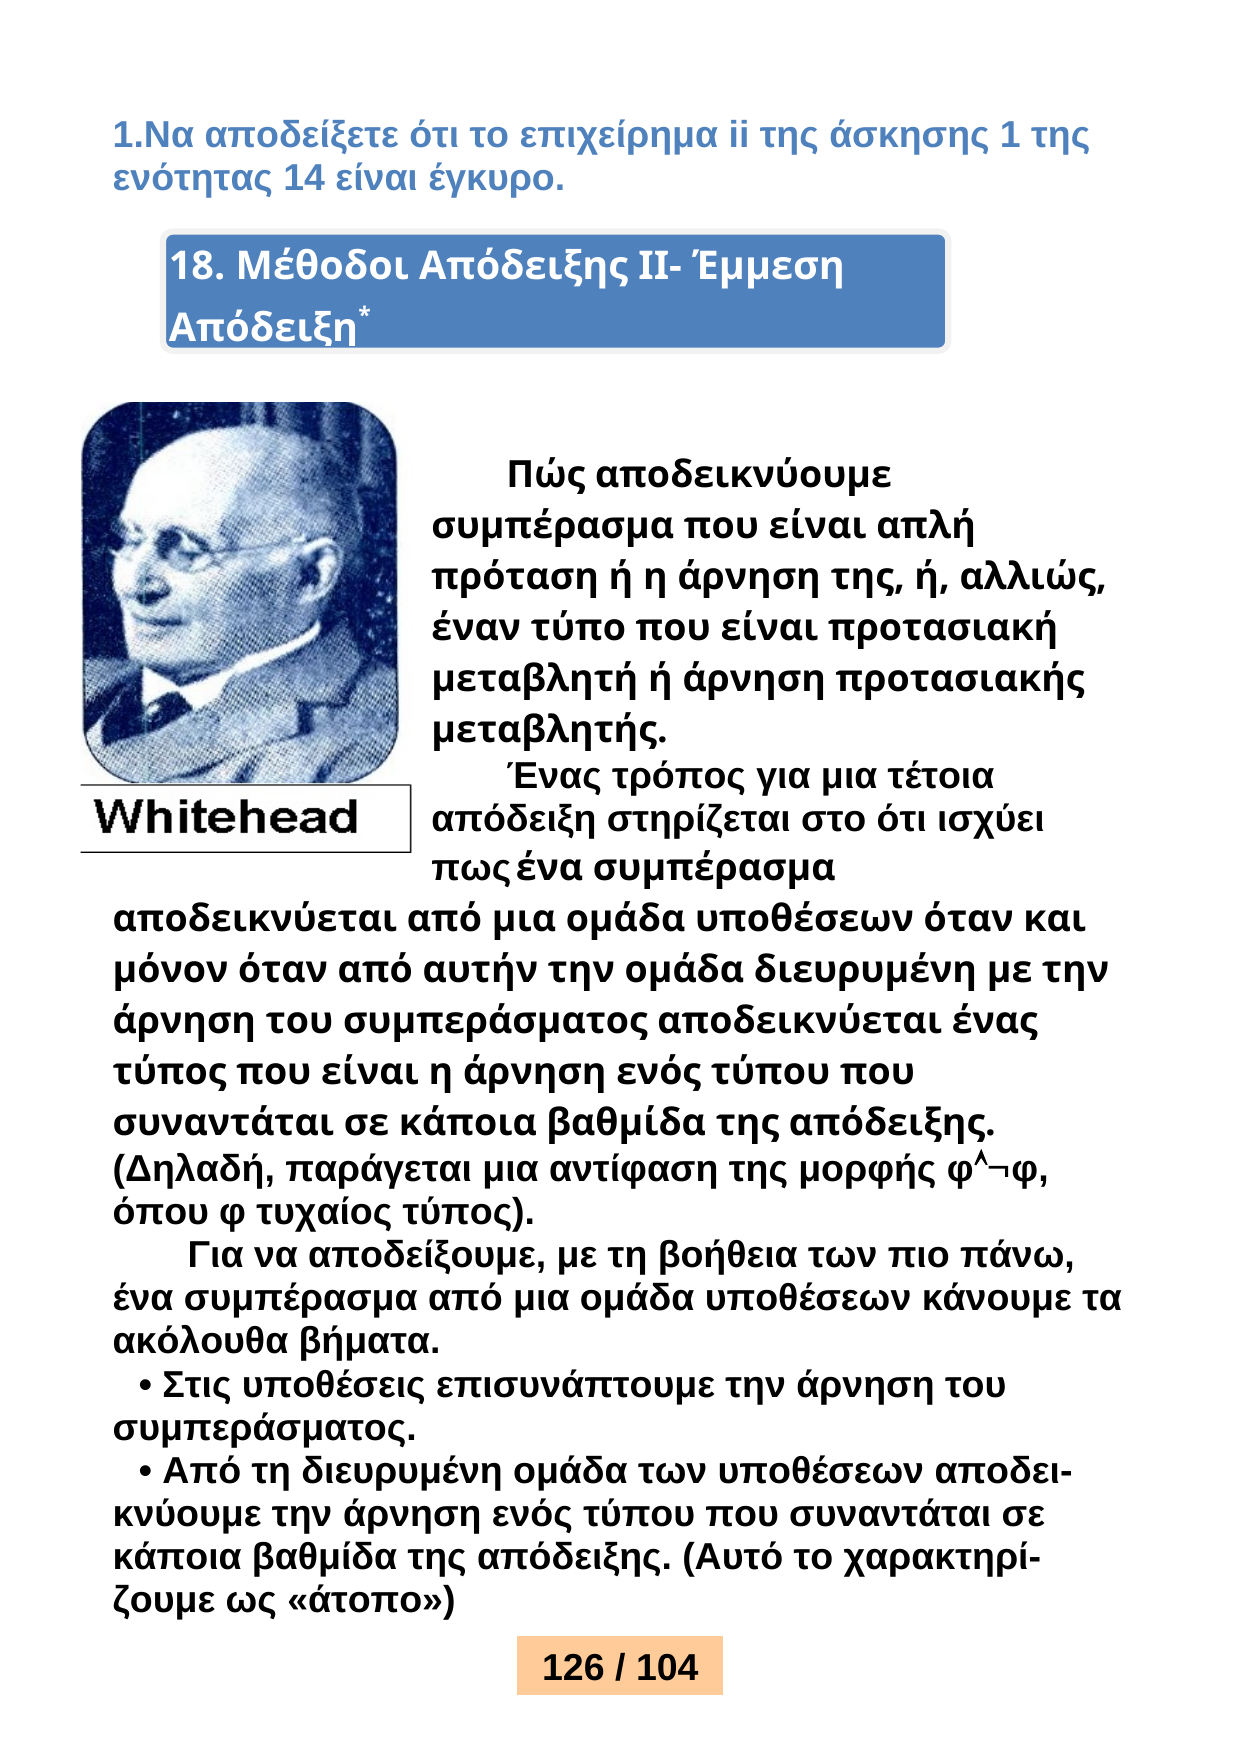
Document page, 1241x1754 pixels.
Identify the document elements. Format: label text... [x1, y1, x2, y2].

text Ένας τρόπος για μια τέτοια απόδειξη στηρίζεται στο ότι ισχύει πως ένα συμπέρασμα αποδεικνύεται από μια ομάδα υποθέσεων όταν και μόνον όταν από αυτήν την ομάδα διευρυμένη με την άρνηση του συμπεράσματος αποδεικνύεται ένας τύπος που είναι η άρνηση ενός τύπου που συναντάται σε κάποια βαθμίδα της απόδειξης.(Δηλαδή, παράγεται μια αντίφαση της μορφής φφ, όπου φ τυχαίος τύπος). [112, 753, 1128, 1232]
text Για να αποδείξουμε, με τη βοήθεια των πιο πάνω, ένα συμπέρασμα από μια ομάδα υποθέσεων κάνουμε τα ακόλουθα βήματα. [112, 1232, 1128, 1362]
text 1.Να αποδείξετε ότι το επιχείρημα ii της άσκησης 1 της ενότητας 14 είναι έγκυρο. [112, 112, 1128, 199]
picture [80, 402, 413, 853]
text • Από τη διευρυμένη ομάδα των υποθέσεων αποδει-κνύουμε την άρνηση ενός τύπου που συναντάται σε κάποια βαθμίδα της απόδειξης. (Αυτό το χαρακτηρί-ζουμε ως «άτοπο») [112, 1448, 1128, 1621]
text Πώς αποδεικνύουμε συμπέρασμα που είναι απλή πρόταση ή η άρνηση της, ή, αλλιώς, έναν τύπο που είναι προτασιακή μεταβλητή ή άρνηση προτασιακής μεταβλητής. [413, 447, 1128, 753]
text • Στις υποθέσεις επισυνάπτουμε την άρνηση του συμπεράσματος. [112, 1362, 1128, 1448]
